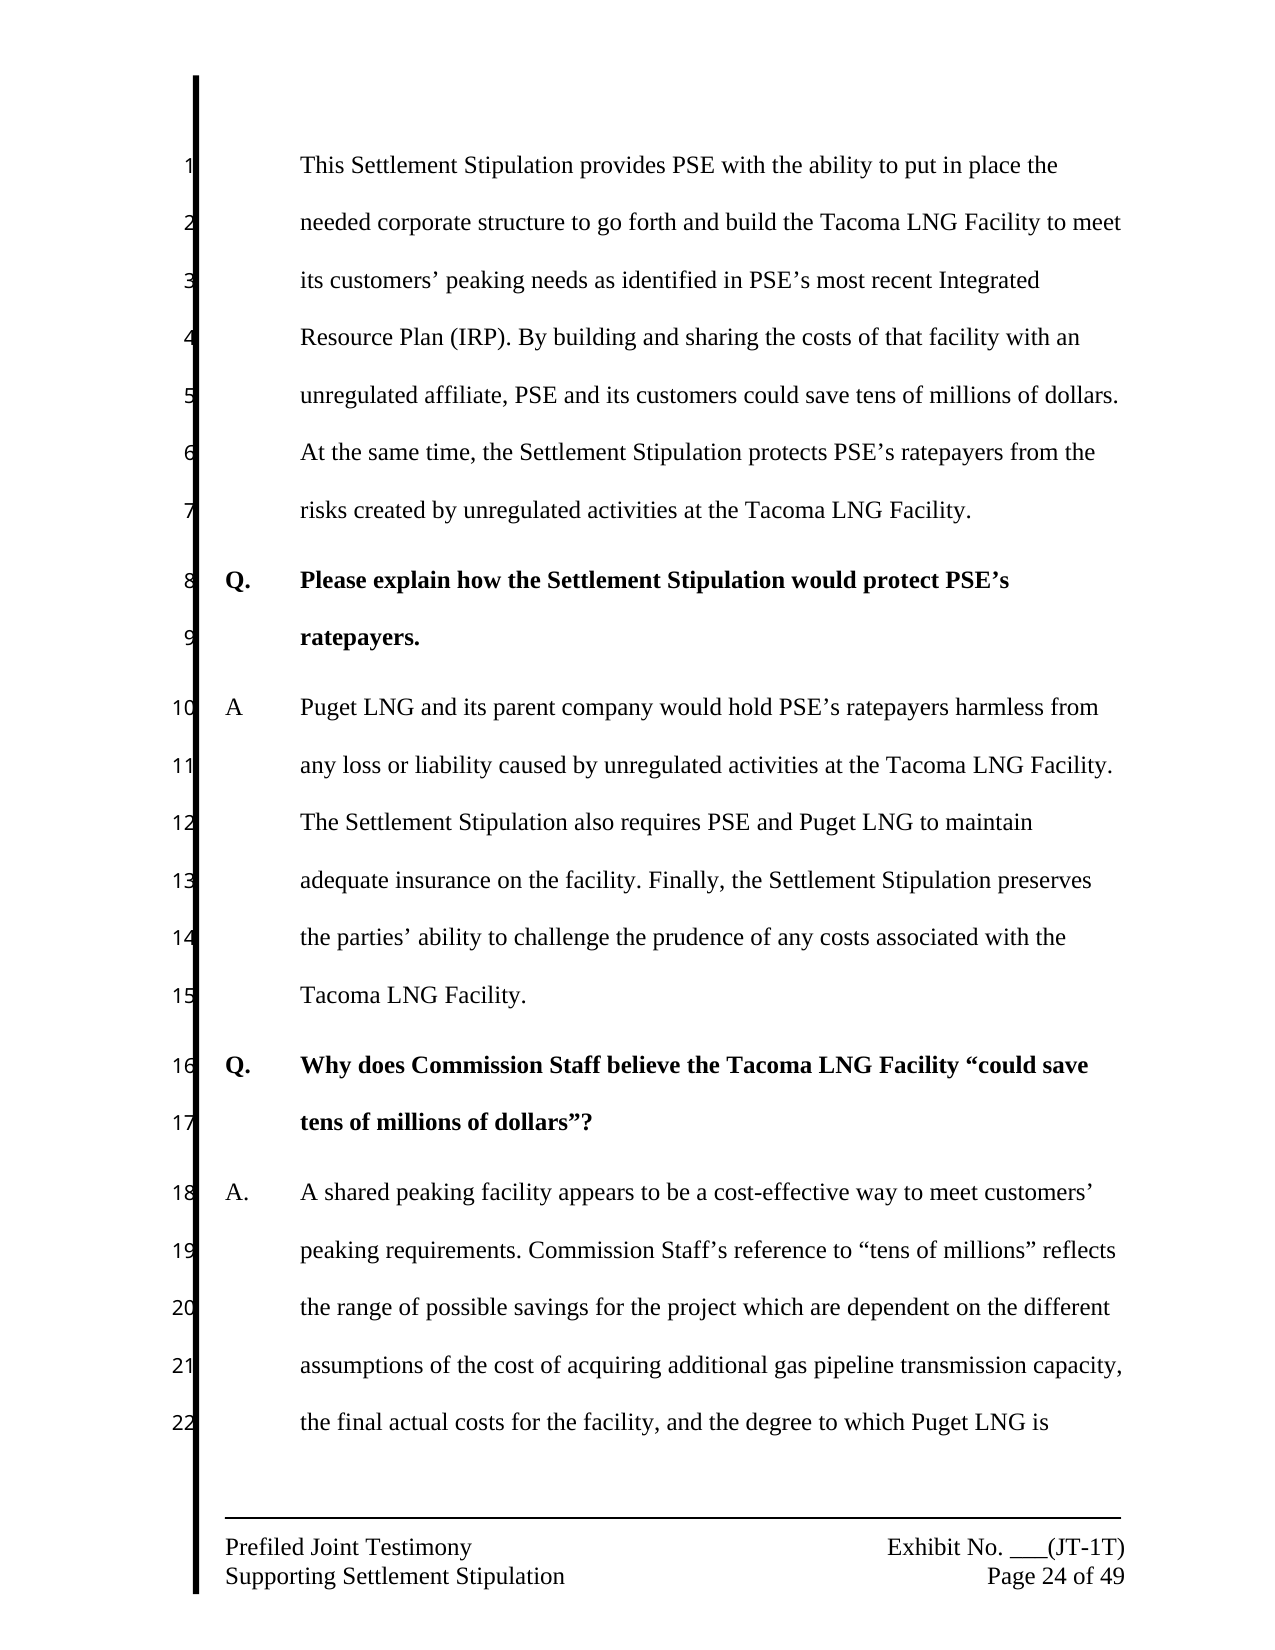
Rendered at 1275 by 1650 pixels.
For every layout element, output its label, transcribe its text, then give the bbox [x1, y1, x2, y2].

text A Puget LNG and its parent company would hold PSE’s ratepayers harmless from any loss or liability caused by unregulated activities at the Tacoma LNG Facility. The Settlement Stipulation also requires PSE and Puget LNG to maintain adequate insurance on the facility. Finally, the Settlement Stipulation preserves the parties’ ability to challenge the prudence of any costs associated with the Tacoma LNG Facility. [225, 692, 1125, 1009]
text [225, 1177, 1125, 1436]
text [225, 150, 1125, 524]
text Q. Why does Commission Staff believe the Tacoma LNG Facility “could save tens of millions of dollars”? [225, 1050, 1125, 1136]
text Q. Please explain how the Settlement Stipulation would protect PSE’s ratepayers. [225, 565, 1125, 651]
